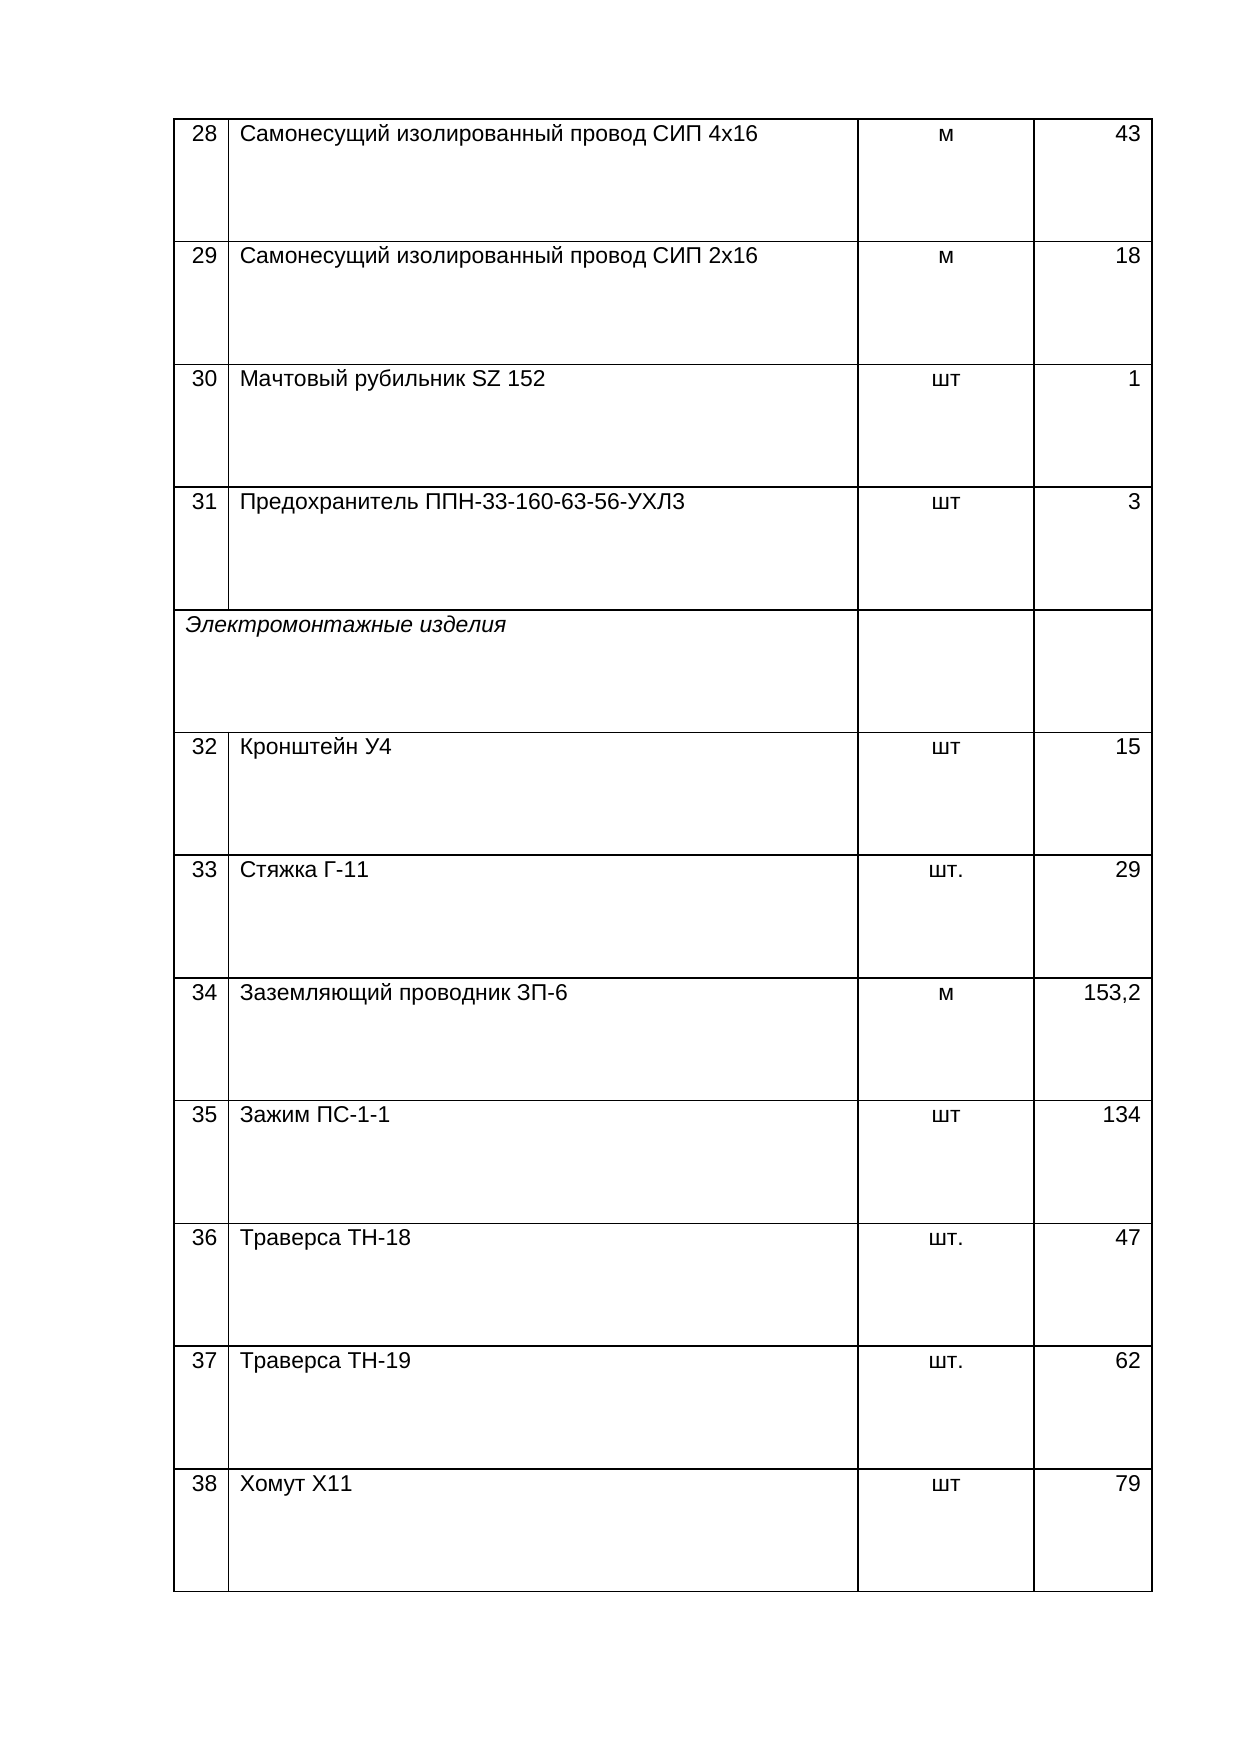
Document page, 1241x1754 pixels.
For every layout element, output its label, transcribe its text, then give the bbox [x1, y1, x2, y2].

table_cell шт [859, 1470, 1033, 1591]
table_cell Кронштейн У4 [229, 733, 857, 854]
table_cell Предохранитель ППН-33-160-63-56-УХЛ3 [229, 488, 857, 609]
table_cell шт [859, 488, 1033, 609]
table_cell Траверса ТН-19 [229, 1347, 857, 1468]
table_cell шт [859, 1101, 1033, 1222]
table_cell 31 [175, 488, 228, 609]
table_cell 29 [1035, 856, 1151, 977]
table_cell Хомут Х11 [229, 1470, 857, 1591]
table_cell Траверса ТН-18 [229, 1224, 857, 1345]
table_cell 34 [175, 979, 228, 1100]
table_cell 134 [1035, 1101, 1151, 1222]
table_cell Самонесущий изолированный провод СИП 2х16 [229, 242, 857, 363]
table_cell 18 [1035, 242, 1151, 363]
table_cell м [859, 979, 1033, 1100]
table_cell м [859, 120, 1033, 241]
table_cell 15 [1035, 733, 1151, 854]
table_cell 36 [175, 1224, 228, 1345]
table_cell 30 [175, 365, 228, 486]
table_cell 153,2 [1035, 979, 1151, 1100]
table_cell [1035, 611, 1151, 732]
table_cell 37 [175, 1347, 228, 1468]
table_cell Электромонтажные изделия [175, 611, 857, 732]
table_cell шт. [859, 856, 1033, 977]
table_cell 62 [1035, 1347, 1151, 1468]
table_cell м [859, 242, 1033, 363]
table_cell 47 [1035, 1224, 1151, 1345]
table_cell [859, 611, 1033, 732]
table_cell 29 [175, 242, 228, 363]
table_cell 33 [175, 856, 228, 977]
table_cell 28 [175, 120, 228, 241]
table_cell шт [859, 365, 1033, 486]
table_cell 32 [175, 733, 228, 854]
table_cell Заземляющий проводник ЗП-6 [229, 979, 857, 1100]
table_cell шт [859, 733, 1033, 854]
table_cell Зажим ПС-1-1 [229, 1101, 857, 1222]
table_cell шт. [859, 1347, 1033, 1468]
table_cell шт. [859, 1224, 1033, 1345]
table_cell 35 [175, 1101, 228, 1222]
table_cell 3 [1035, 488, 1151, 609]
table_cell Мачтовый рубильник SZ 152 [229, 365, 857, 486]
table_cell Стяжка Г-11 [229, 856, 857, 977]
table_cell Самонесущий изолированный провод СИП 4х16 [229, 120, 857, 241]
table_cell 43 [1035, 120, 1151, 241]
table_cell 1 [1035, 365, 1151, 486]
table_cell 38 [175, 1470, 228, 1591]
table_cell 79 [1035, 1470, 1151, 1591]
